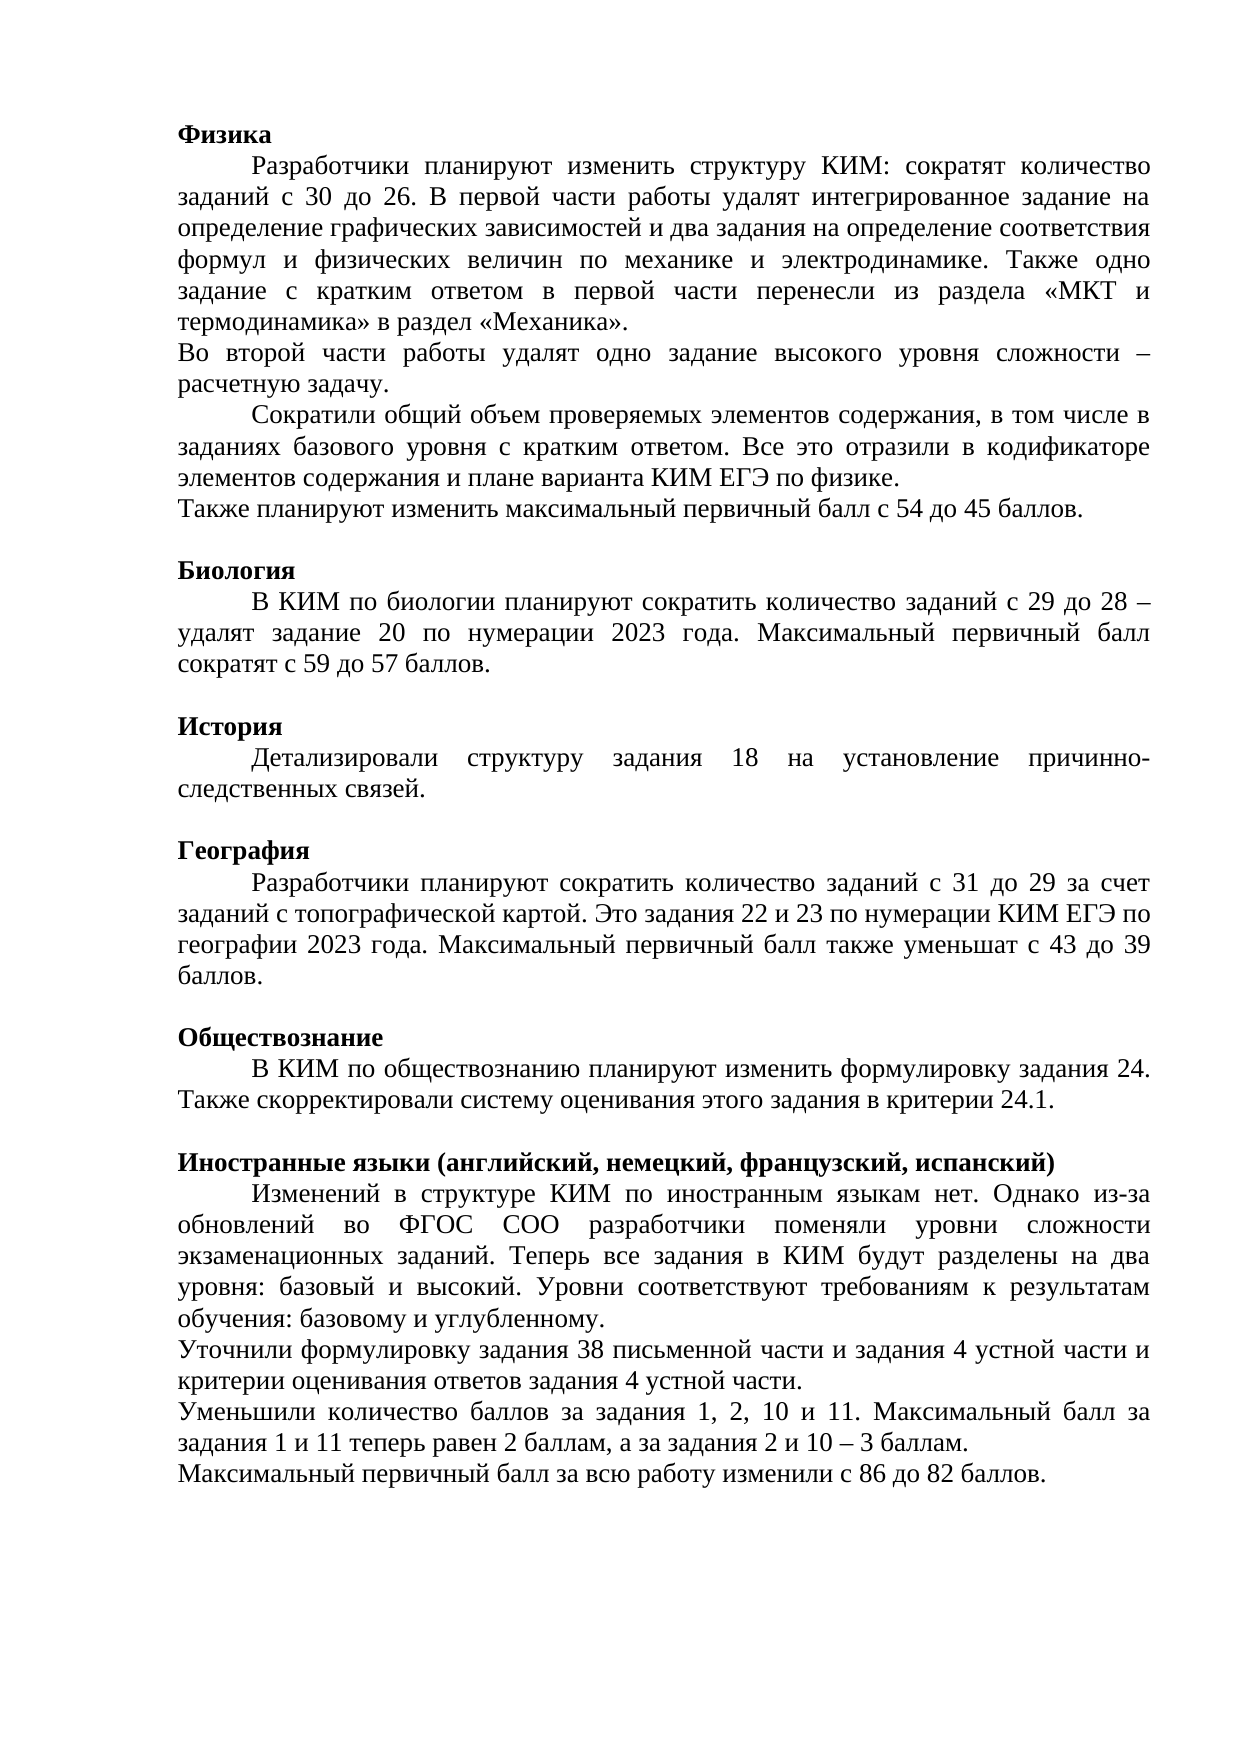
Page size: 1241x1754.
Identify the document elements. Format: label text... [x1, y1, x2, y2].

text Обществознание [177, 1021, 1152, 1052]
text Также планируют изменить максимальный первичный балл с 54 до 45 баллов. [177, 492, 1152, 523]
text Максимальный первичный балл за всю работу изменили с 86 до 82 баллов. [177, 1457, 1152, 1488]
text География [177, 834, 1152, 866]
text Биология [177, 554, 1152, 585]
text Иностранные языки (английский, немецкий, французский, испанский) [177, 1146, 1152, 1177]
text Физика [177, 118, 1152, 149]
text Уточнили формулировку задания 38 письменной части и задания 4 устной части и критерии оценивания ответов задания 4 устной части. [177, 1333, 1152, 1395]
text Разработчики планируют сократить количество заданий с 31 до 29 за счет заданий с топографической картой. Это задания 22 и 23 по нумерации КИМ ЕГЭ по географии 2023 года. Максимальный первичный балл также уменьшат с 43 до 39 баллов. [177, 866, 1152, 990]
text Разработчики планируют изменить структуру КИМ: сократят количество заданий с 30 до 26. В первой части работы удалят интегрированное задание на определение графических зависимостей и два задания на определение соответствия формул и физических величин по механике и электродинамике. Также одно задание с кратким ответом в первой части перенесли из раздела «МКТ и термодинамика» в раздел «Механика». [177, 149, 1152, 336]
text В КИМ по биологии планируют сократить количество заданий с 29 до 28 – удалят задание 20 по нумерации 2023 года. Максимальный первичный балл сократят с 59 до 57 баллов. [177, 585, 1152, 679]
text Во второй части работы удалят одно задание высокого уровня сложности – расчетную задачу. [177, 336, 1152, 398]
text В КИМ по обществознанию планируют изменить формулировку задания 24. Также скорректировали систему оценивания этого задания в критерии 24.1. [177, 1052, 1152, 1115]
text Уменьшили количество баллов за задания 1, 2, 10 и 11. Максимальный балл за задания 1 и 11 теперь равен 2 баллам, а за задания 2 и 10 – 3 баллам. [177, 1395, 1152, 1457]
text Детализировали структуру задания 18 на установление причинно-следственных связей. [177, 741, 1152, 803]
text История [177, 710, 1152, 741]
text Сократили общий объем проверяемых элементов содержания, в том числе в заданиях базового уровня с кратким ответом. Все это отразили в кодификаторе элементов содержания и плане варианта КИМ ЕГЭ по физике. [177, 398, 1152, 492]
text Изменений в структуре КИМ по иностранным языкам нет. Однако из-за обновлений во ФГОС СОО разработчики поменяли уровни сложности экзаменационных заданий. Теперь все задания в КИМ будут разделены на два уровня: базовый и высокий. Уровни соответствуют требованиям к результатам обучения: базовому и углубленному. [177, 1177, 1152, 1333]
